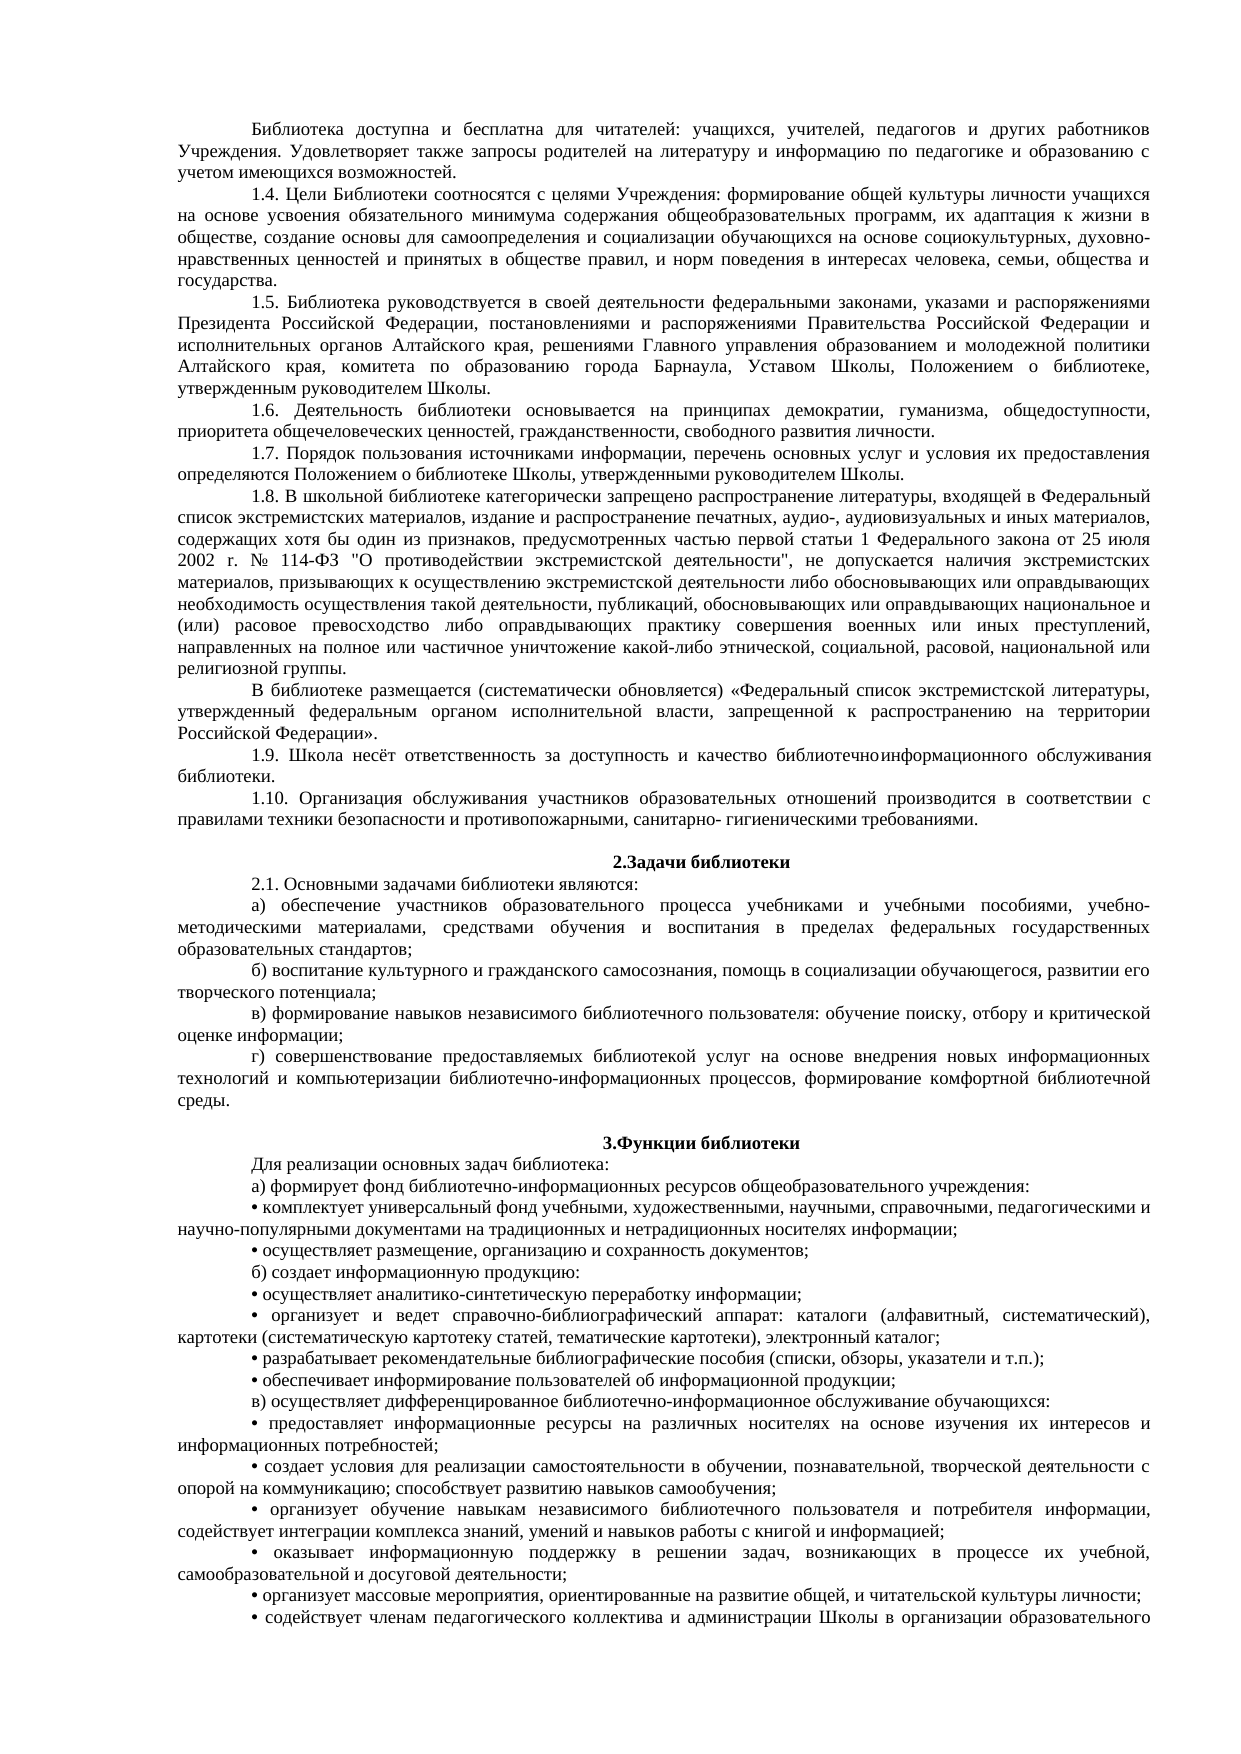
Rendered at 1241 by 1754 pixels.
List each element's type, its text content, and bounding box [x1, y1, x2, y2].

text а) формирует фонд библиотечно-информационных ресурсов общеобразовательного учреждения: [177, 1175, 1152, 1196]
text 1.5. Библиотека руководствуется в своей деятельности федеральными законами, указами и распоряжениями Президента Российской Федерации, постановлениями и распоряжениями Правительства Российской Федерации и исполнительных органов Алтайского края, решениями Главного управления образованием и молодежной политики Алтайского края, комитета по образованию города Барнаула, Уставом Школы, Положением о библиотеке, утвержденным руководителем Школы. [177, 291, 1152, 398]
text • организует и ведет справочно-библиографический аппарат: каталоги (алфавитный, систематический), картотеки (систематическую картотеку статей, тематические картотеки), электронный каталог; [177, 1304, 1152, 1347]
text 2.Задачи библиотеки [177, 851, 1152, 873]
text 1.8. В школьной библиотеке категорически запрещено распространение литературы, входящей в Федеральный список экстремистских материалов, издание и распространение печатных, аудио-, аудиовизуальных и иных материалов, содержащих хотя бы один из признаков, предусмотренных частью первой статьи 1 Федерального закона от 25 июля 2002 r. № 114-ФЗ "О противодействии экстремистской деятельности", не допускается наличия экстремистских материалов, призывающих к осуществлению экстремистской деятельности либо обосновывающих или оправдывающих необходимость осуществления такой деятельности, публикаций, обосновывающих или оправдывающих национальное и (или) расовое превосходство либо оправдывающих практику совершения военных или иных преступлений, направленных на полное или частичное уничтожение какой-либо этнической, социальной, расовой, национальной или религиозной группы. [177, 485, 1152, 679]
text Библиотека доступна и бесплатна для читателей: учащихся, учителей, педагогов и других работников Учреждения. Удовлетворяет также запросы родителей на литературу и информацию по педагогике и образованию с учетом имеющихся возможностей. [177, 118, 1152, 183]
text • осуществляет размещение, организацию и сохранность документов; [177, 1239, 1152, 1261]
text в) формирование навыков независимого библиотечного пользователя: обучение поиску, отбору и критической оценке информации; [177, 1002, 1152, 1045]
text б) воспитание культурного и гражданского самосознания, помощь в социализации обучающегося, развитии его творческого потенциала; [177, 959, 1152, 1002]
text 1.7. Порядок пользования источниками информации, перечень основных услуг и условия их предоставления определяются Положением о библиотеке Школы, утвержденными руководителем Школы. [177, 442, 1152, 485]
text • разрабатывает рекомендательные библиографические пособия (списки, обзоры, указатели и т.п.); [177, 1347, 1152, 1369]
text в) осуществляет дифференцированное библиотечно-информационное обслуживание обучающихся: [177, 1390, 1152, 1412]
text б) создает информационную продукцию: [177, 1261, 1152, 1282]
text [177, 1606, 1152, 1627]
text В библиотеке размещается (систематически обновляется) «Федеральный список экстремистской литературы, утвержденный федеральным органом исполнительной власти, запрещенной к распространению на территории Российской Федерации». [177, 679, 1152, 743]
text • организует обучение навыкам независимого библиотечного пользователя и потребителя информации, содействует интеграции комплекса знаний, умений и навыков работы с книгой и информацией; [177, 1498, 1152, 1541]
text • обеспечивает информирование пользователей об информационной продукции; [177, 1369, 1152, 1390]
text г) совершенствование предоставляемых библиотекой услуг на основе внедрения новых информационных технологий и компьютеризации библиотечно-информационных процессов, формирование комфортной библиотечной среды. [177, 1045, 1152, 1110]
text 1.6. Деятельность библиотеки основывается на принципах демократии, гуманизма, общедоступности, приоритета общечеловеческих ценностей, гражданственности, свободного развития личности. [177, 398, 1152, 442]
text 1.10. Организация обслуживания участников образовательных отношений производится в соответствии с правилами техники безопасности и противопожарными, санитарно- гигиеническими требованиями. [177, 787, 1152, 830]
text а) обеспечение участников образовательного процесса учебниками и учебными пособиями, учебно- методическими материалами, средствами обучения и воспитания в пределах федеральных государственных образовательных стандартов; [177, 894, 1152, 959]
text 3.Функции библиотеки [177, 1132, 1152, 1153]
text 1.9. Школа несёт ответственность за доступность и качество библиотечно-информационного обслуживания библиотеки. [177, 743, 1152, 787]
text • предоставляет информационные ресурсы на различных носителях на основе изучения их интересов и информационных потребностей; [177, 1412, 1152, 1455]
text 2.1. Основными задачами библиотеки являются: [177, 873, 1152, 894]
text Для реализации основных задач библиотека: [177, 1153, 1152, 1175]
text • оказывает информационную поддержку в решении задач, возникающих в процессе их учебной, самообразовательной и досуговой деятельности; [177, 1541, 1152, 1584]
text • осуществляет аналитико-синтетическую переработку информации; [177, 1282, 1152, 1304]
text 1.4. Цели Библиотеки соотносятся с целями Учреждения: формирование общей культуры личности учащихся на основе усвоения обязательного минимума содержания общеобразовательных программ, их адаптация к жизни в обществе, создание основы для самоопределения и социализации обучающихся на основе социокультурных, духовно- нравственных ценностей и принятых в обществе правил, и норм поведения в интересах человека, семьи, общества и государства. [177, 183, 1152, 291]
text • создает условия для реализации самостоятельности в обучении, познавательной, творческой деятельности с опорой на коммуникацию; способствует развитию навыков самообучения; [177, 1455, 1152, 1498]
text • организует массовые мероприятия, ориентированные на развитие общей, и читательской культуры личности; [177, 1584, 1152, 1606]
text • комплектует универсальный фонд учебными, художественными, научными, справочными, педагогическими и научно-популярными документами на традиционных и нетрадиционных носителях информации; [177, 1196, 1152, 1239]
